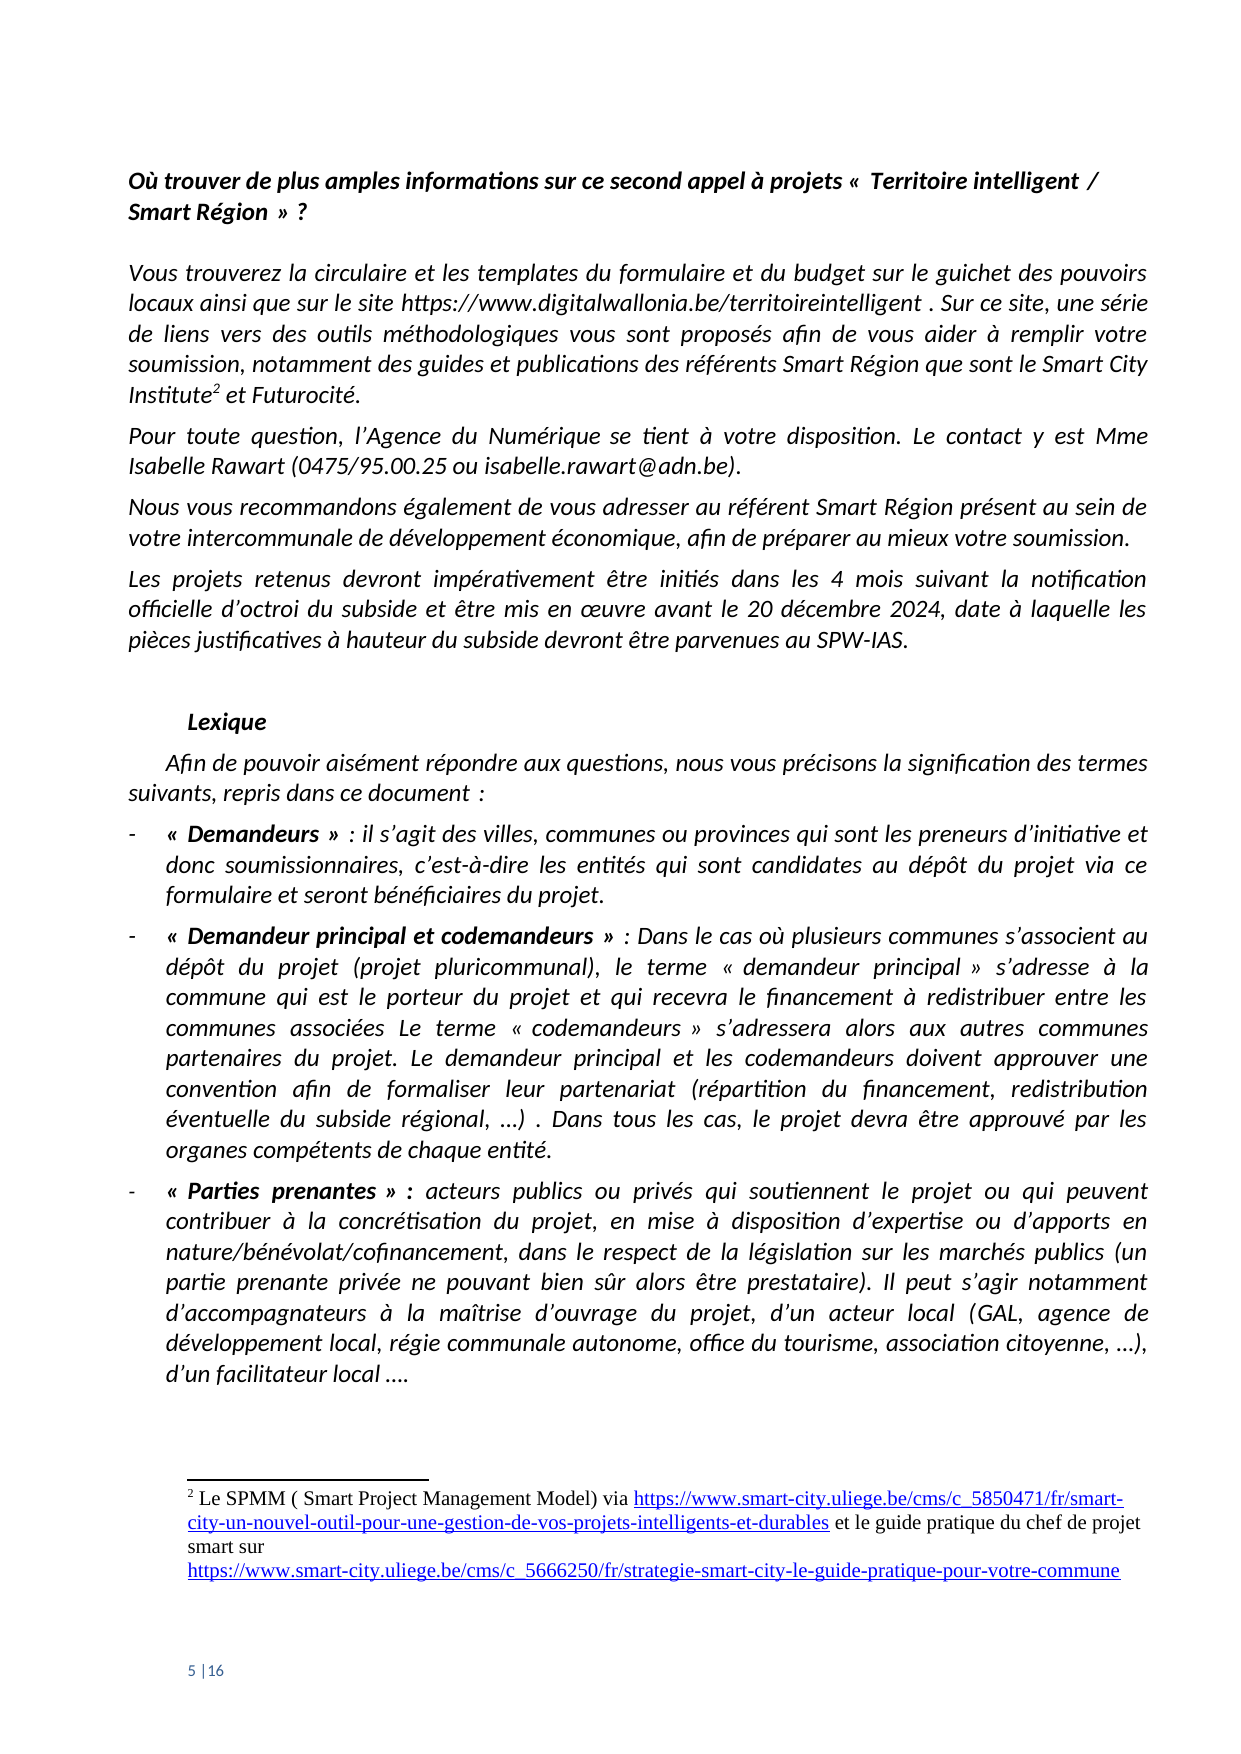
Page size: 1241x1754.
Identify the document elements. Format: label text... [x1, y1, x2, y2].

text Lexique [187, 706, 1152, 736]
text Afin de pouvoir aisément répondre aux questions, nous vous précisons la signification des termes suivants, repris dans ce document : [128, 747, 1152, 808]
text Les projets retenus devront impérativement être initiés dans les 4 mois suivant la notification officielle d’octroi du subside et être mis en œuvre avant le 20 décembre 2024, date à laquelle les pièces justificatives à hauteur du subside devront être parvenues au SPW-IAS. [128, 563, 1152, 654]
text Où trouver de plus amples informations sur ce second appel à projets « Territoire intelligent / Smart Région » ? [128, 165, 1152, 226]
text Vous trouverez la circulaire et les templates du formulaire et du budget sur le guichet des pouvoirs locaux ainsi que sur le site https://www.digitalwallonia.be/territoireintelligent . Sur ce site, une série de liens vers des outils méthodologiques vous sont proposés afin de vous aider à remplir votre soumission, notamment des guides et publications des référents Smart Région que sont le Smart City Institute et Futurocité. [128, 257, 1152, 409]
list « Demandeurs » : il s’agit des villes, communes ou provinces qui sont les preneurs d’initiative et donc soumissionnaires, c’est-à-dire les entités qui sont candidates au dépôt du projet via ce formulaire et seront bénéficiaires du projet. [128, 818, 1152, 910]
text Nous vous recommandons également de vous adresser au référent Smart Région présent au sein de votre intercommunale de développement économique, afin de préparer au mieux votre soumission. [128, 491, 1152, 552]
text Pour toute question, l’Agence du Numérique se tient à votre disposition. Le contact y est Mme Isabelle Rawart (0475/95.00.25 ou isabelle.rawart@adn.be). [128, 420, 1152, 481]
list « Demandeur principal et codemandeurs » : Dans le cas où plusieurs communes s’associent au dépôt du projet (projet pluricommunal), le terme « demandeur principal » s’adresse à la commune qui est le porteur du projet et qui recevra le financement à redistribuer entre les communes associées Le terme « codemandeurs » s’adressera alors aux autres communes partenaires du projet. Le demandeur principal et les codemandeurs doivent approuver une convention afin de formaliser leur partenariat (répartition du financement, redistribution éventuelle du subside régional, …) . Dans tous les cas, le projet devra être approuvé par les organes compétents de chaque entité. [128, 920, 1152, 1164]
list « Parties prenantes » : acteurs publics ou privés qui soutiennent le projet ou qui peuvent contribuer à la concrétisation du projet, en mise à disposition d’expertise ou d’apports en nature/bénévolat/cofinancement, dans le respect de la législation sur les marchés publics (un partie prenante privée ne pouvant bien sûr alors être prestataire). Il peut s’agir notamment d’accompagnateurs à la maîtrise d’ouvrage du projet, d’un acteur local (GAL, agence de développement local, régie communale autonome, office du tourisme, association citoyenne, …), d’un facilitateur local …. [128, 1175, 1152, 1388]
